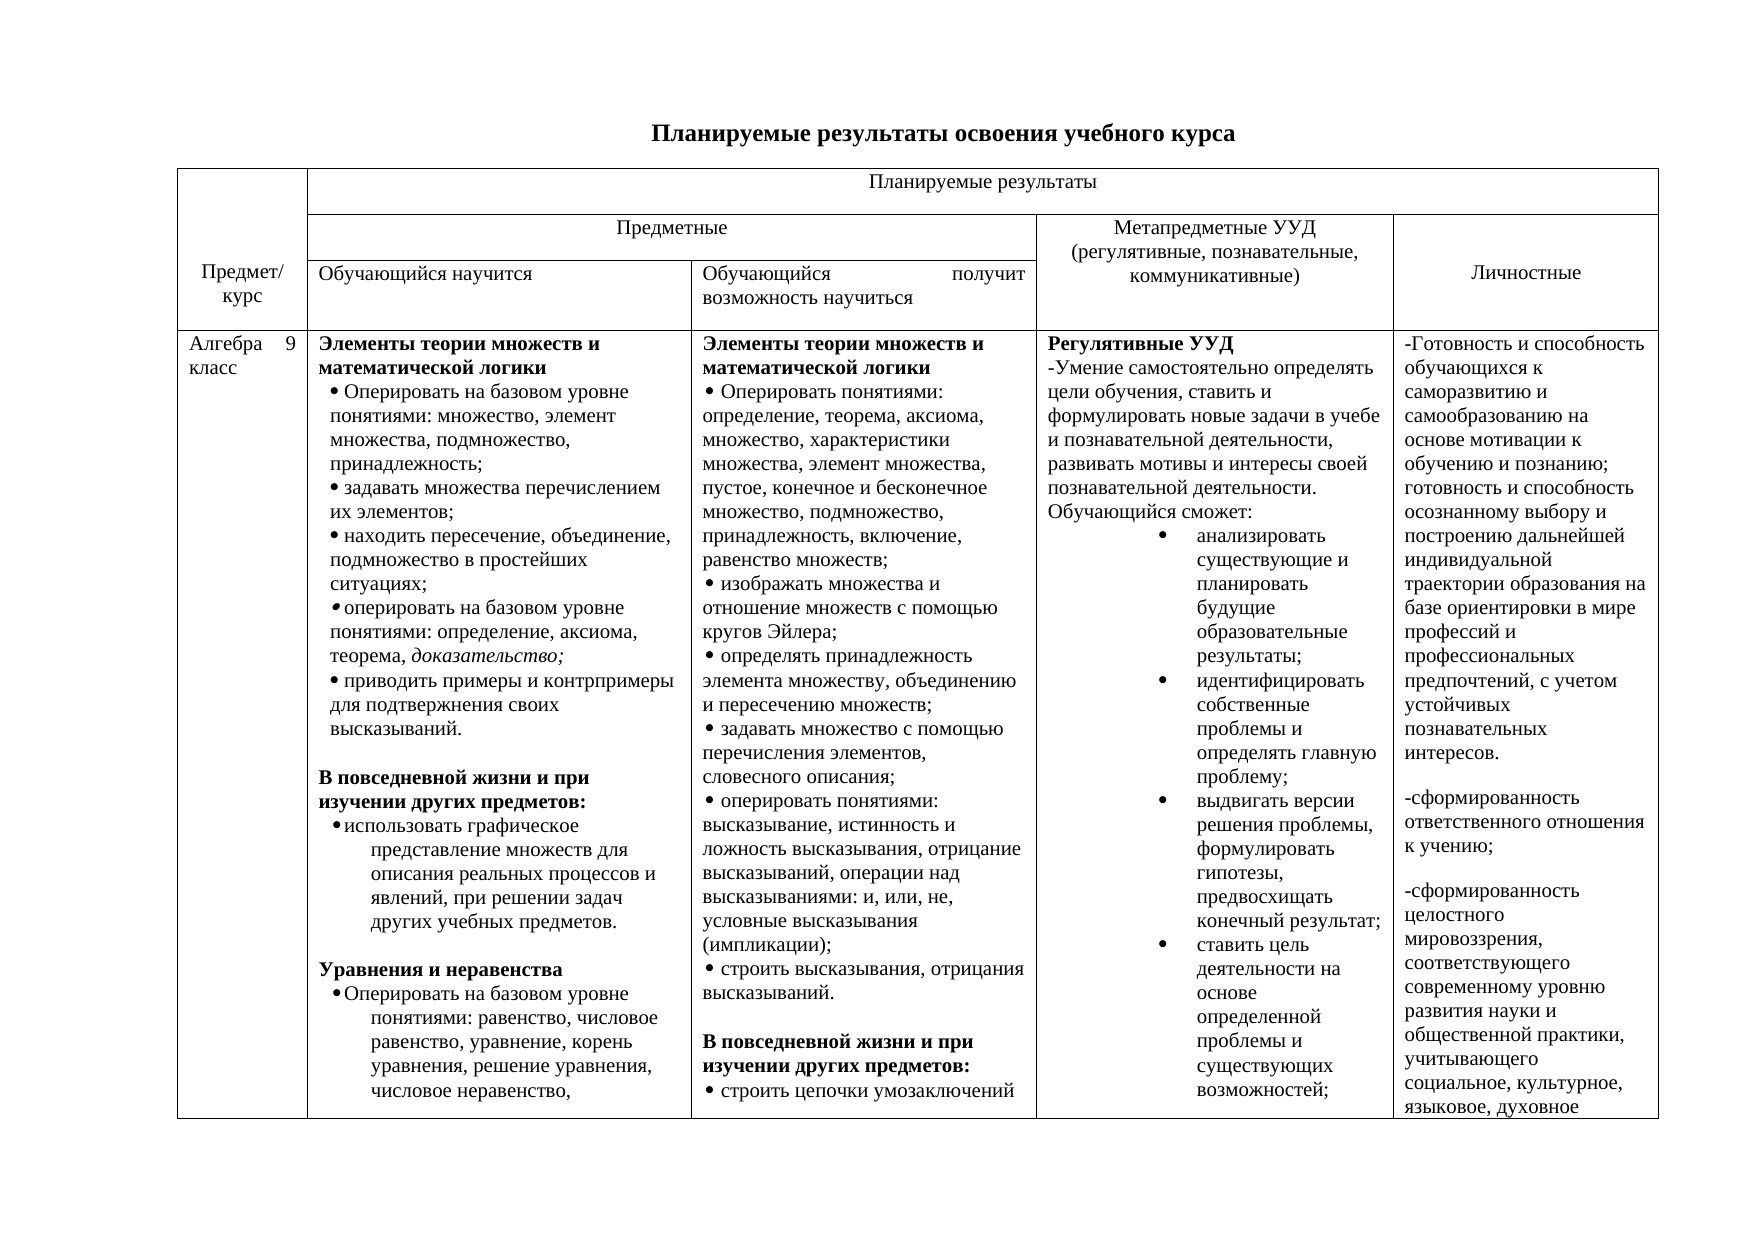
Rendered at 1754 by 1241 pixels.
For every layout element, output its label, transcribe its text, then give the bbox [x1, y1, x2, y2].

table_cell Обучающийся научится [308, 261, 691, 329]
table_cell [692, 331, 1036, 1118]
table_header Предмет/курс [178, 169, 307, 329]
table_cell Предметные [308, 215, 1036, 259]
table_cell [1037, 331, 1393, 1118]
text Планируемые результаты освоения учебного курса [251, 118, 1636, 147]
table_cell Личностные [1394, 215, 1658, 329]
table_header Планируемые результаты [308, 169, 1658, 214]
table_cell Метапредметные УУД (регулятивные, познавательные, коммуникативные) [1037, 215, 1393, 329]
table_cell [308, 331, 691, 1118]
table_cell Алгебра 9 класс [178, 331, 307, 1118]
table_cell Обучающийся получит возможность научиться [692, 261, 1036, 329]
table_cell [1394, 331, 1658, 1118]
